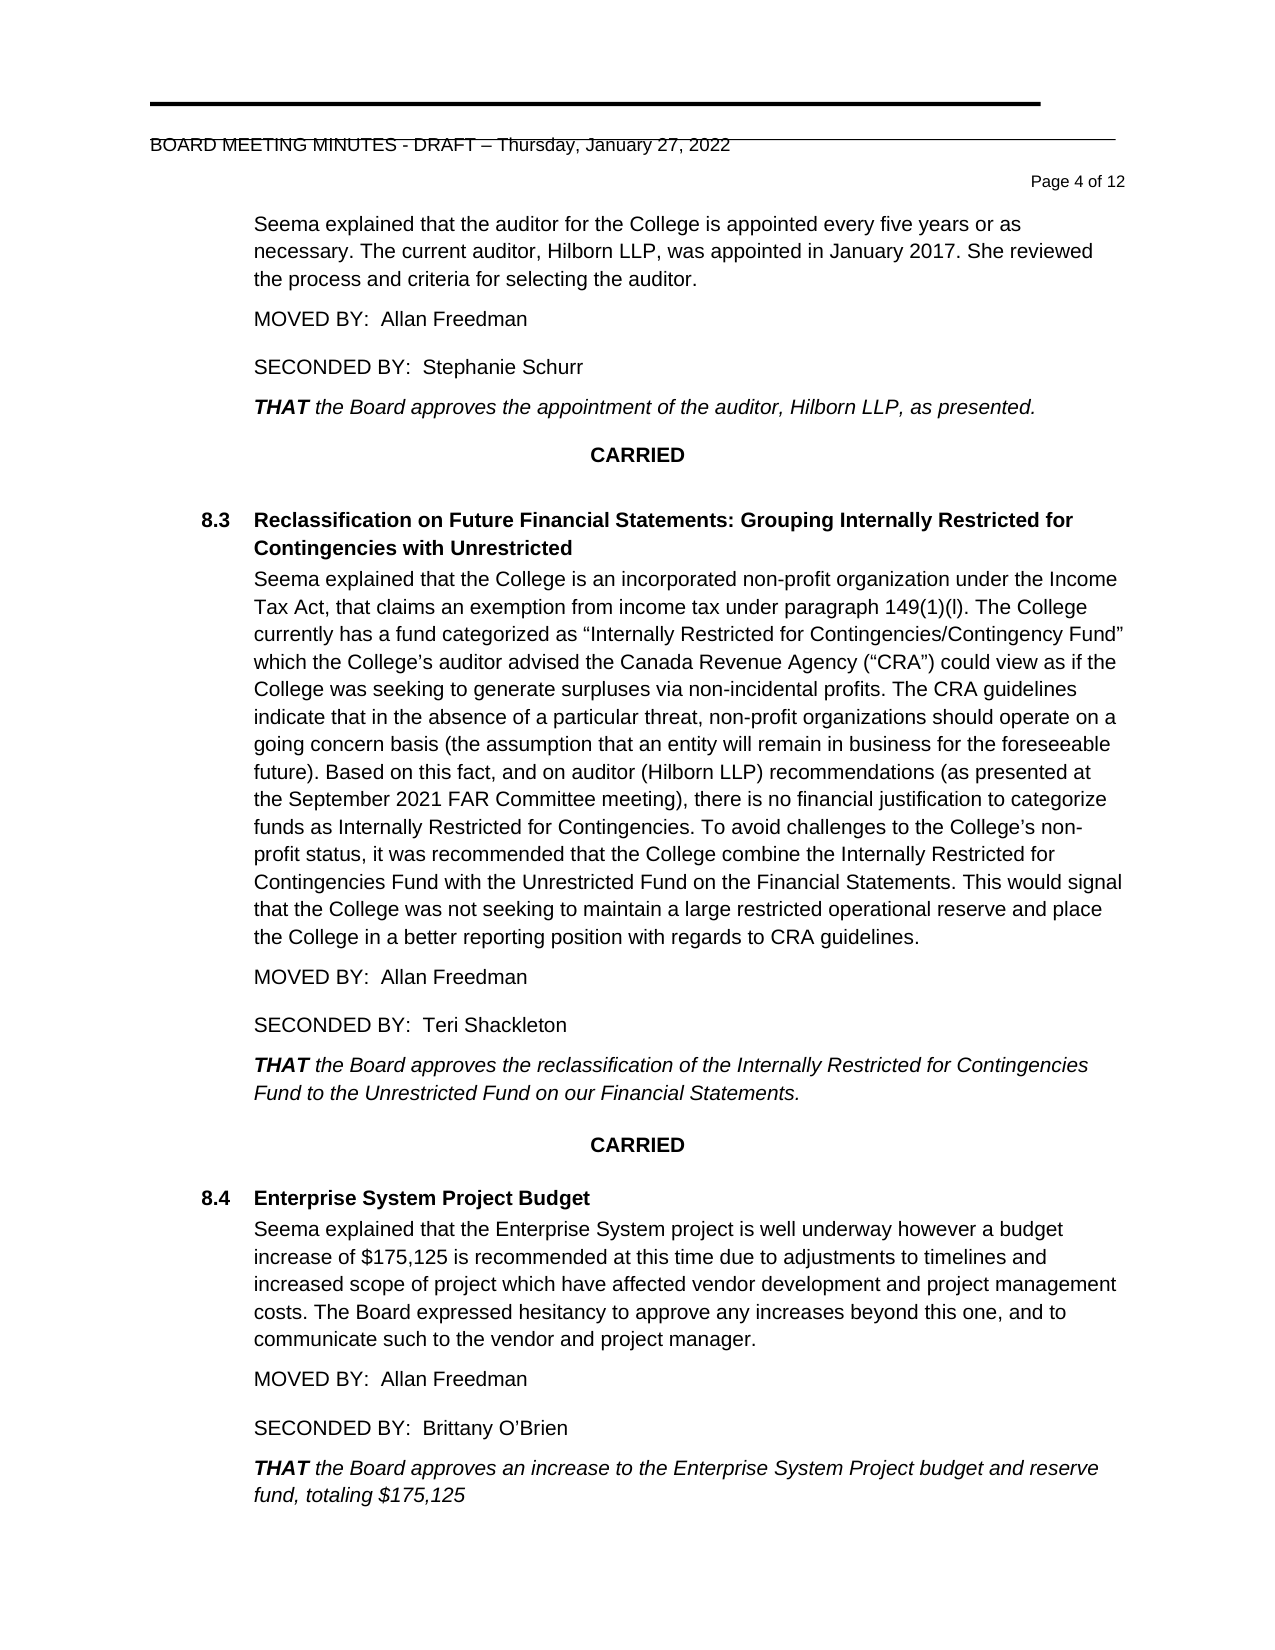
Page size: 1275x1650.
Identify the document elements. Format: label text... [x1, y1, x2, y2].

text SECONDED BY: Brittany O’Brien [253, 1416, 1125, 1439]
text Seema explained that the Enterprise System project is well underway however a budget increase of $175,125 is recommended at this time due to adjustments to timelines and increased scope of project which have affected vendor development and project management costs. The Board expressed hesitancy to approve any increases beyond this one, and to communicate such to the vendor and project manager. [253, 1217, 1125, 1351]
text MOVED BY: Allan Freedman [253, 1367, 1125, 1391]
text THAT the Board approves an increase to the Enterprise System Project budget and reserve fund, totaling $175,125 [253, 1456, 1125, 1507]
text SECONDED BY: Teri Shackleton [253, 1013, 1125, 1037]
text SECONDED BY: Stephanie Schurr [253, 355, 1125, 379]
text MOVED BY: Allan Freedman [253, 965, 1125, 989]
text THAT the Board approves the reclassification of the Internally Restricted for Contingencies Fund to the Unrestricted Fund on our Financial Statements. [253, 1053, 1125, 1104]
text Seema explained that the College is an incorporated non-profit organization under the Income Tax Act, that claims an exemption from income tax under paragraph 149(1)(l). The College currently has a fund categorized as “Internally Restricted for Contingencies/Contingency Fund” which the College’s auditor advised the Canada Revenue Agency (“CRA”) could view as if the College was seeking to generate surpluses via non-incidental profits. The CRA guidelines indicate that in the absence of a particular threat, non-profit organizations should operate on a going concern basis (the assumption that an entity will remain in business for the foreseeable future). Based on this fact, and on auditor (Hilborn LLP) recommendations (as presented at the September 2021 FAR Committee meeting), there is no financial justification to categorize funds as Internally Restricted for Contingencies. To avoid challenges to the College’s non-profit status, it was recommended that the College combine the Internally Restricted for Contingencies Fund with the Unrestricted Fund on the Financial Statements. This would signal that the College was not seeking to maintain a large restricted operational reserve and place the College in a better reporting position with regards to CRA guidelines. [253, 567, 1125, 949]
text MOVED BY: Allan Freedman [253, 306, 1125, 330]
text CARRIED [150, 1133, 1125, 1157]
text Seema explained that the auditor for the College is appointed every five years or as necessary. The current auditor, Hilborn LLP, was appointed in January 2017. She reviewed the process and criteria for selecting the auditor. [253, 211, 1125, 290]
list Reclassification on Future Financial Statements: Grouping Internally Restricted for Contingencies with Unrestricted [201, 508, 1125, 559]
text THAT the Board approves the appointment of the auditor, Hilborn LLP, as presented. [253, 395, 1125, 419]
text CARRIED [150, 443, 1125, 467]
list Enterprise System Project Budget [201, 1186, 1125, 1209]
